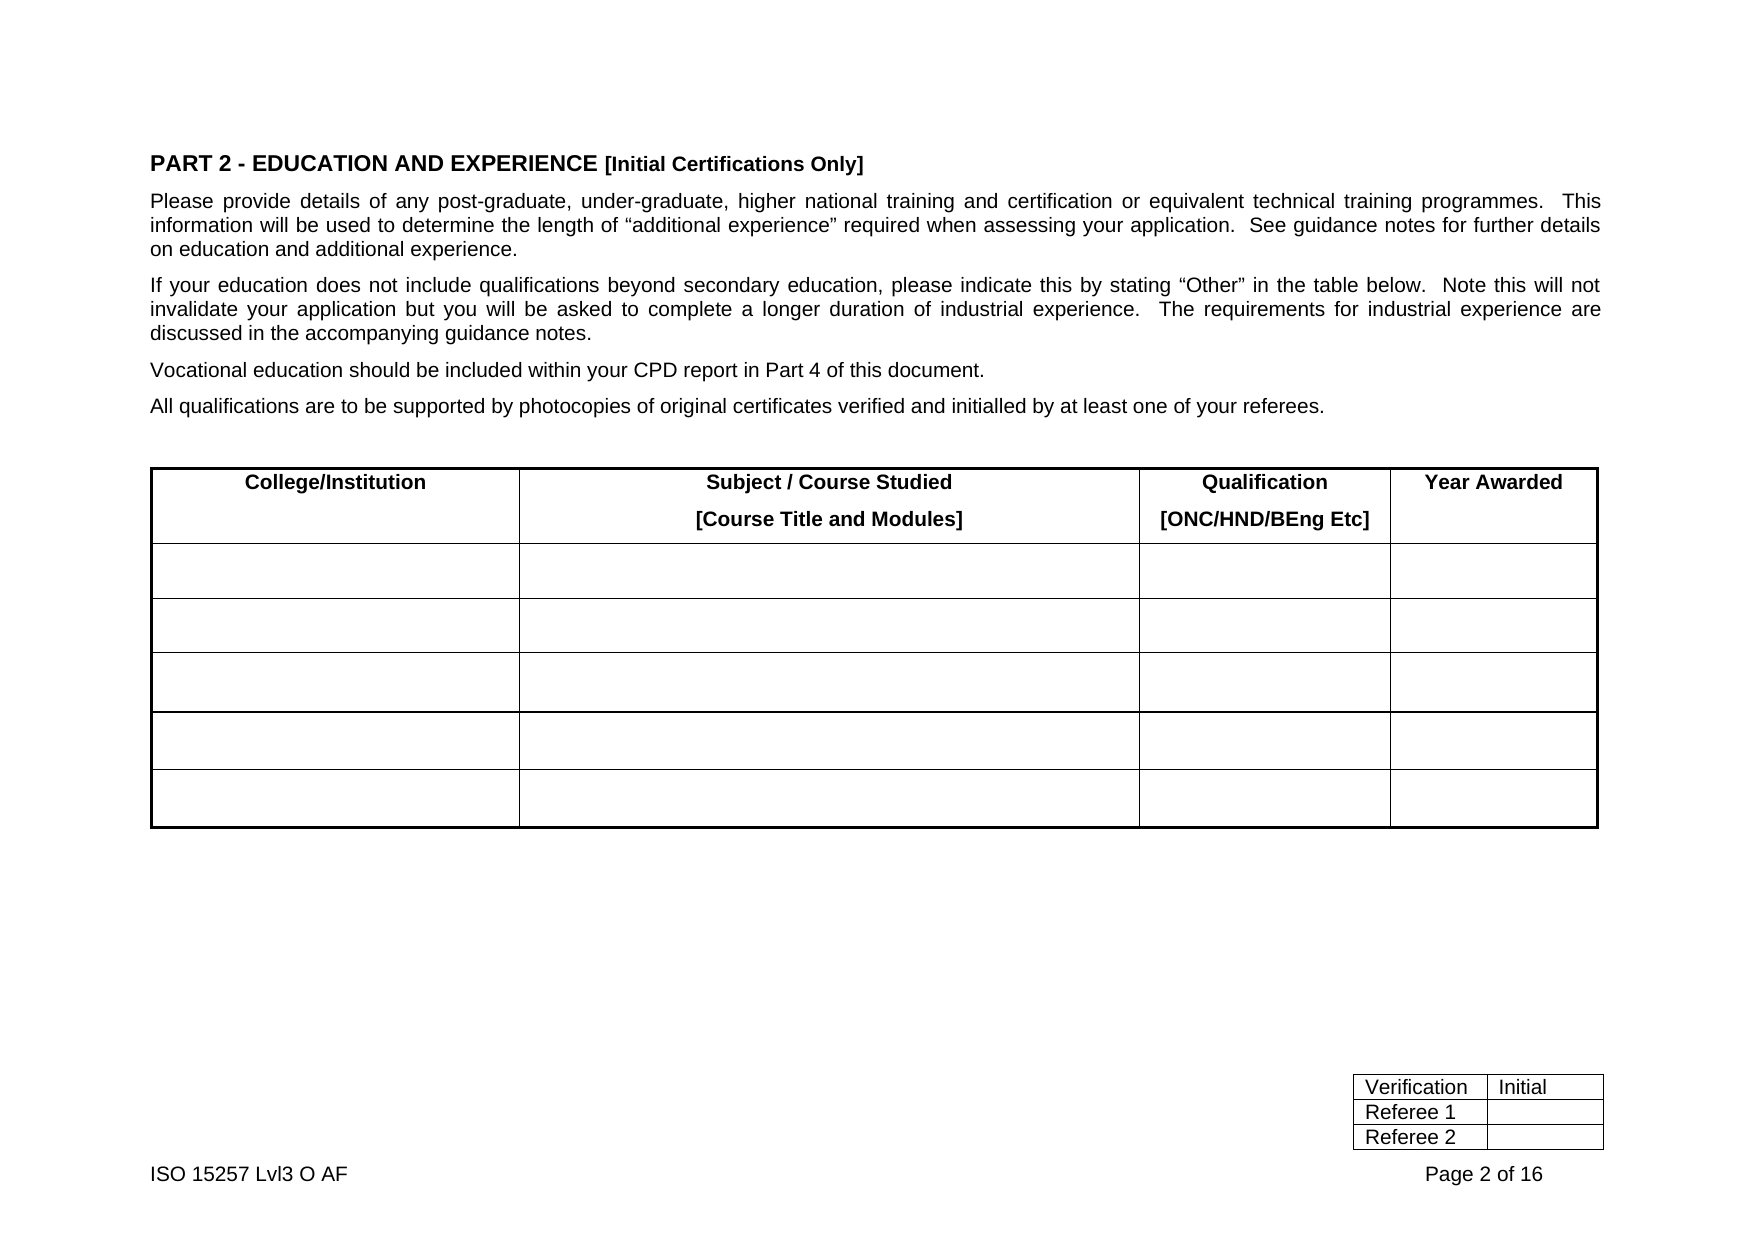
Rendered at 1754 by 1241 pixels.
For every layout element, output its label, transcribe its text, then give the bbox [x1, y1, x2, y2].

table_cell [153, 653, 519, 711]
table_cell [1391, 713, 1596, 769]
table_cell [1391, 653, 1596, 711]
table_cell [1391, 770, 1596, 826]
table_cell [1140, 770, 1390, 826]
table_cell [520, 770, 1139, 826]
text Vocational education should be included within your CPD report in Part 4 of this document. [150, 358, 1604, 382]
text If your education does not include qualifications beyond secondary education, please indicate this by stating “Other” in the table below. Note this will not invalidate your application but you will be asked to complete a longer duration of industrial experience. The requirements for industrial experience are discussed in the accompanying guidance notes. [150, 273, 1604, 345]
table_cell [1391, 544, 1596, 597]
table_cell [153, 770, 519, 826]
table_cell [1140, 544, 1390, 597]
table_cell [1391, 599, 1596, 652]
table_cell [153, 599, 519, 652]
table_cell [1140, 599, 1390, 652]
table_header Subject / Course Studied [Course Title and Modules] [520, 470, 1139, 543]
table_cell [1140, 653, 1390, 711]
table_cell [520, 713, 1139, 769]
text Please provide details of any post-graduate, under-graduate, higher national training and certification or equivalent technical training programmes. This information will be used to determine the length of “additional experience” required when assessing your application. See guidance notes for further details on education and additional experience. [150, 189, 1604, 261]
table_cell [153, 544, 519, 597]
table_cell [153, 713, 519, 769]
text All qualifications are to be supported by photocopies of original certificates verified and initialled by at least one of your referees. [150, 394, 1604, 418]
table_header Year Awarded [1391, 470, 1596, 543]
table_header College/Institution [153, 470, 519, 543]
table_cell [520, 653, 1139, 711]
table_header Qualification [ONC/HND/BEng Etc] [1140, 470, 1390, 543]
table_cell [520, 599, 1139, 652]
table_cell [520, 544, 1139, 597]
text PART 2 - EDUCATION AND EXPERIENCE [Initial Certifications Only] [150, 150, 1604, 176]
table_cell [1140, 713, 1390, 769]
